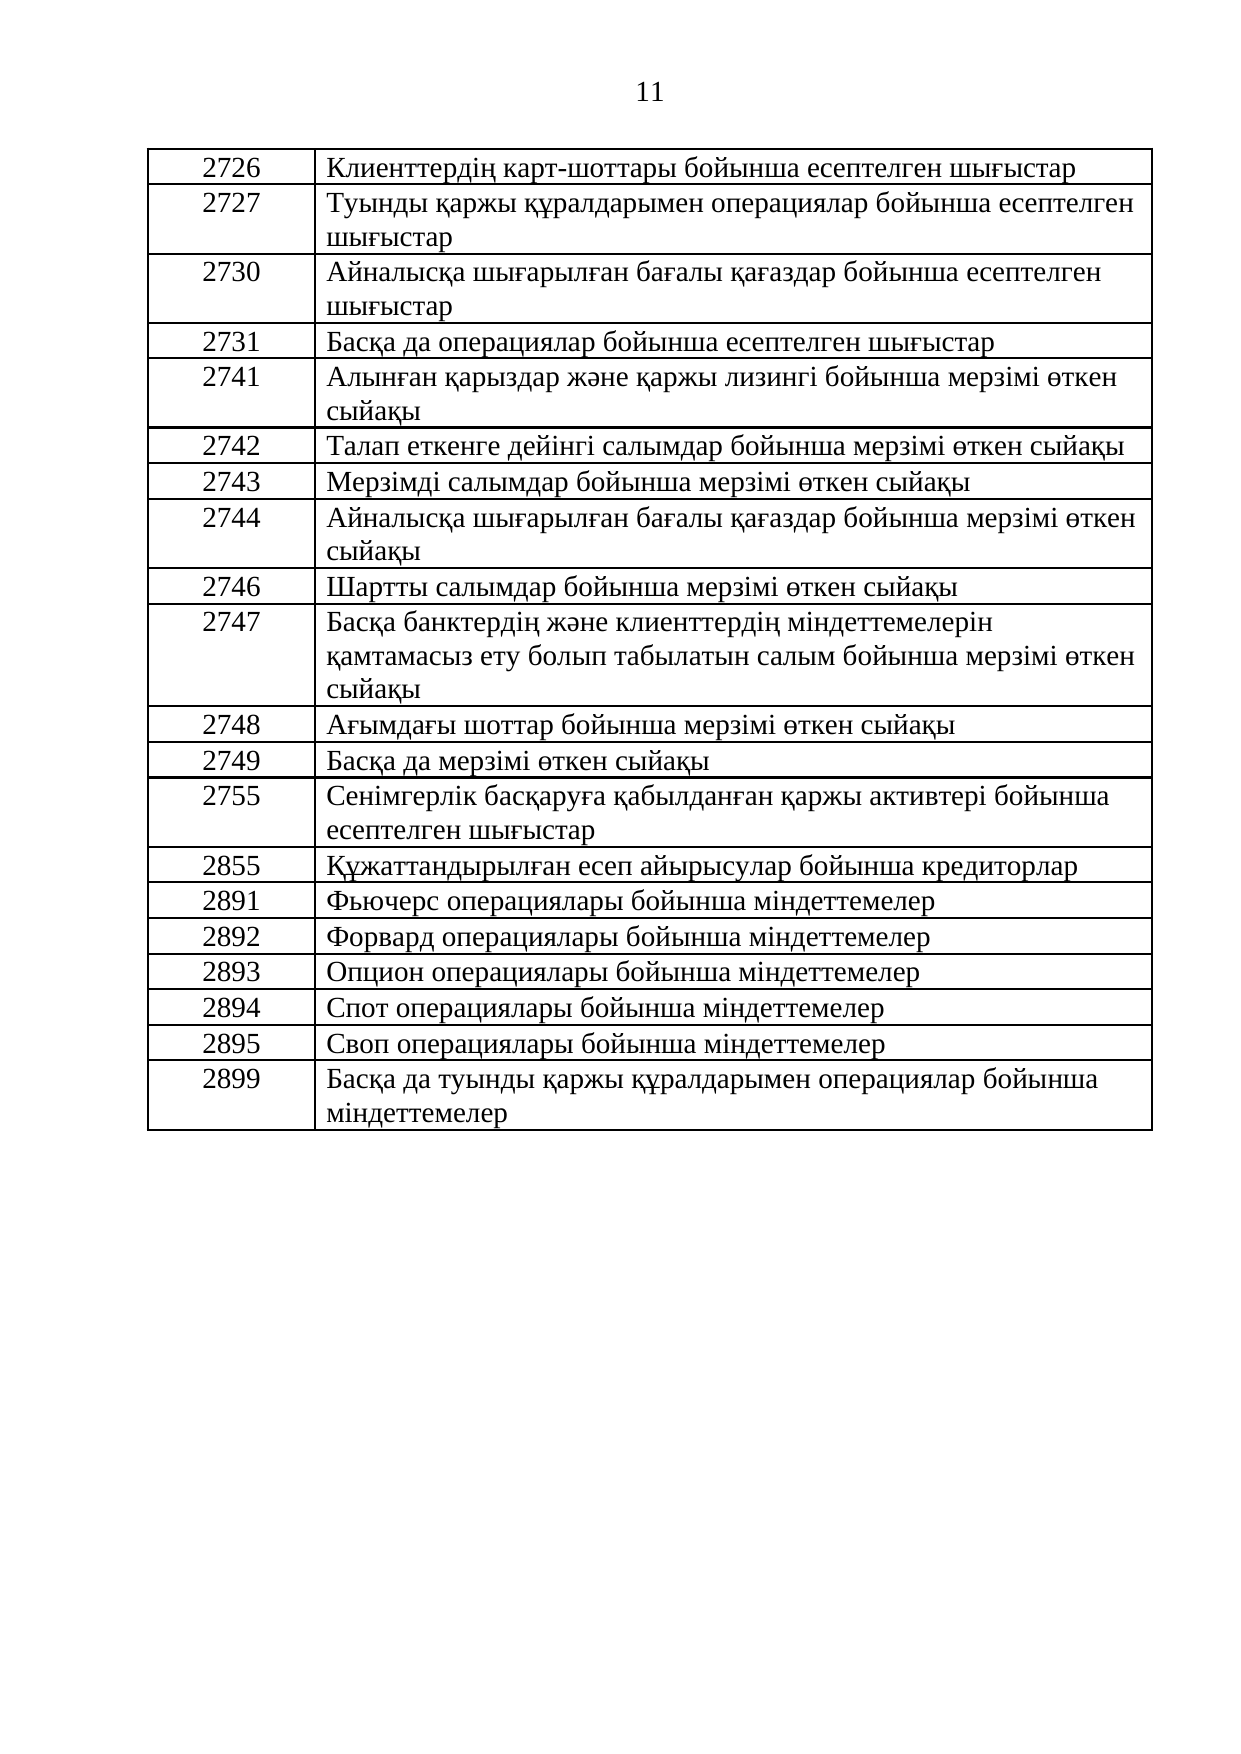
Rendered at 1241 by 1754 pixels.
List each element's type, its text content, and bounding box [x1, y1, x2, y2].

table_cell 2891 [149, 883, 314, 917]
table_cell Айналысқа шығарылған бағалы қағаздар бойынша есептелген шығыстар [316, 255, 1151, 322]
table_cell 2726 [149, 150, 314, 183]
table_cell 2731 [149, 324, 314, 357]
table_cell Алынған қарыздар және қаржы лизингi бойынша мерзiмi өткен сыйақы [316, 359, 1151, 426]
table_cell 2895 [149, 1026, 314, 1059]
table_cell 2899 [149, 1061, 314, 1128]
table_cell Сенiмгерлiк басқаруға қабылданған қаржы активтерi бойынша есептелген шығыстар [316, 779, 1151, 846]
table_cell 2855 [149, 848, 314, 881]
table_cell 2755 [149, 779, 314, 846]
table_cell 2743 [149, 464, 314, 498]
table_cell Айналысқа шығарылған бағалы қағаздар бойынша мерзiмi өткен сыйақы [316, 500, 1151, 567]
table_cell 2742 [149, 429, 314, 462]
table_cell Спот операциялары бойынша мiндеттемелер [316, 990, 1151, 1024]
table_cell 2749 [149, 743, 314, 776]
table_cell Клиенттердiң карт-шоттары бойынша есептелген шығыстар [316, 150, 1151, 183]
table_cell Ағымдағы шоттар бойынша мерзiмi өткен сыйақы [316, 707, 1151, 741]
table_cell Опцион операциялары бойынша мiндеттемелер [316, 955, 1151, 988]
table_cell 2747 [149, 605, 314, 705]
table_cell 2893 [149, 955, 314, 988]
table_cell Шартты салымдар бойынша мерзiмi өткен сыйақы [316, 569, 1151, 602]
table_cell Мерзімді салымдар бойынша мерзiмi өткен сыйақы [316, 464, 1151, 498]
table_cell Басқа да туынды қаржы құралдарымен операциялар бойынша міндеттемелер [316, 1061, 1151, 1128]
table_cell Талап еткенге дейінгі салымдар бойынша мерзiмi өткен сыйақы [316, 429, 1151, 462]
table_cell 2894 [149, 990, 314, 1024]
table_cell 2892 [149, 919, 314, 952]
table_cell Құжаттандырылған есеп айырысулар бойынша кредиторлар [316, 848, 1151, 881]
table_cell 2730 [149, 255, 314, 322]
table_cell 2744 [149, 500, 314, 567]
table_cell 2748 [149, 707, 314, 741]
table_cell Туынды қаржы құралдарымен операциялар бойынша есептелген шығыстар [316, 185, 1151, 252]
table_cell Форвард операциялары бойынша мiндеттемелер [316, 919, 1151, 952]
table_cell Басқа банктердiң және клиенттердiң мiндеттемелерiн қамтамасыз ету болып табылатын салым бойынша мерзiмi өткен сыйақы [316, 605, 1151, 705]
table_cell 2727 [149, 185, 314, 252]
table_cell 2746 [149, 569, 314, 602]
table_cell 2741 [149, 359, 314, 426]
table_cell Фьючерс операциялары бойынша мiндеттемелер [316, 883, 1151, 917]
table_cell Своп операциялары бойынша мiндеттемелер [316, 1026, 1151, 1059]
table_cell Басқа да мерзiмi өткен сыйақы [316, 743, 1151, 776]
table_cell Басқа да операциялар бойынша есептелген шығыстар [316, 324, 1151, 357]
